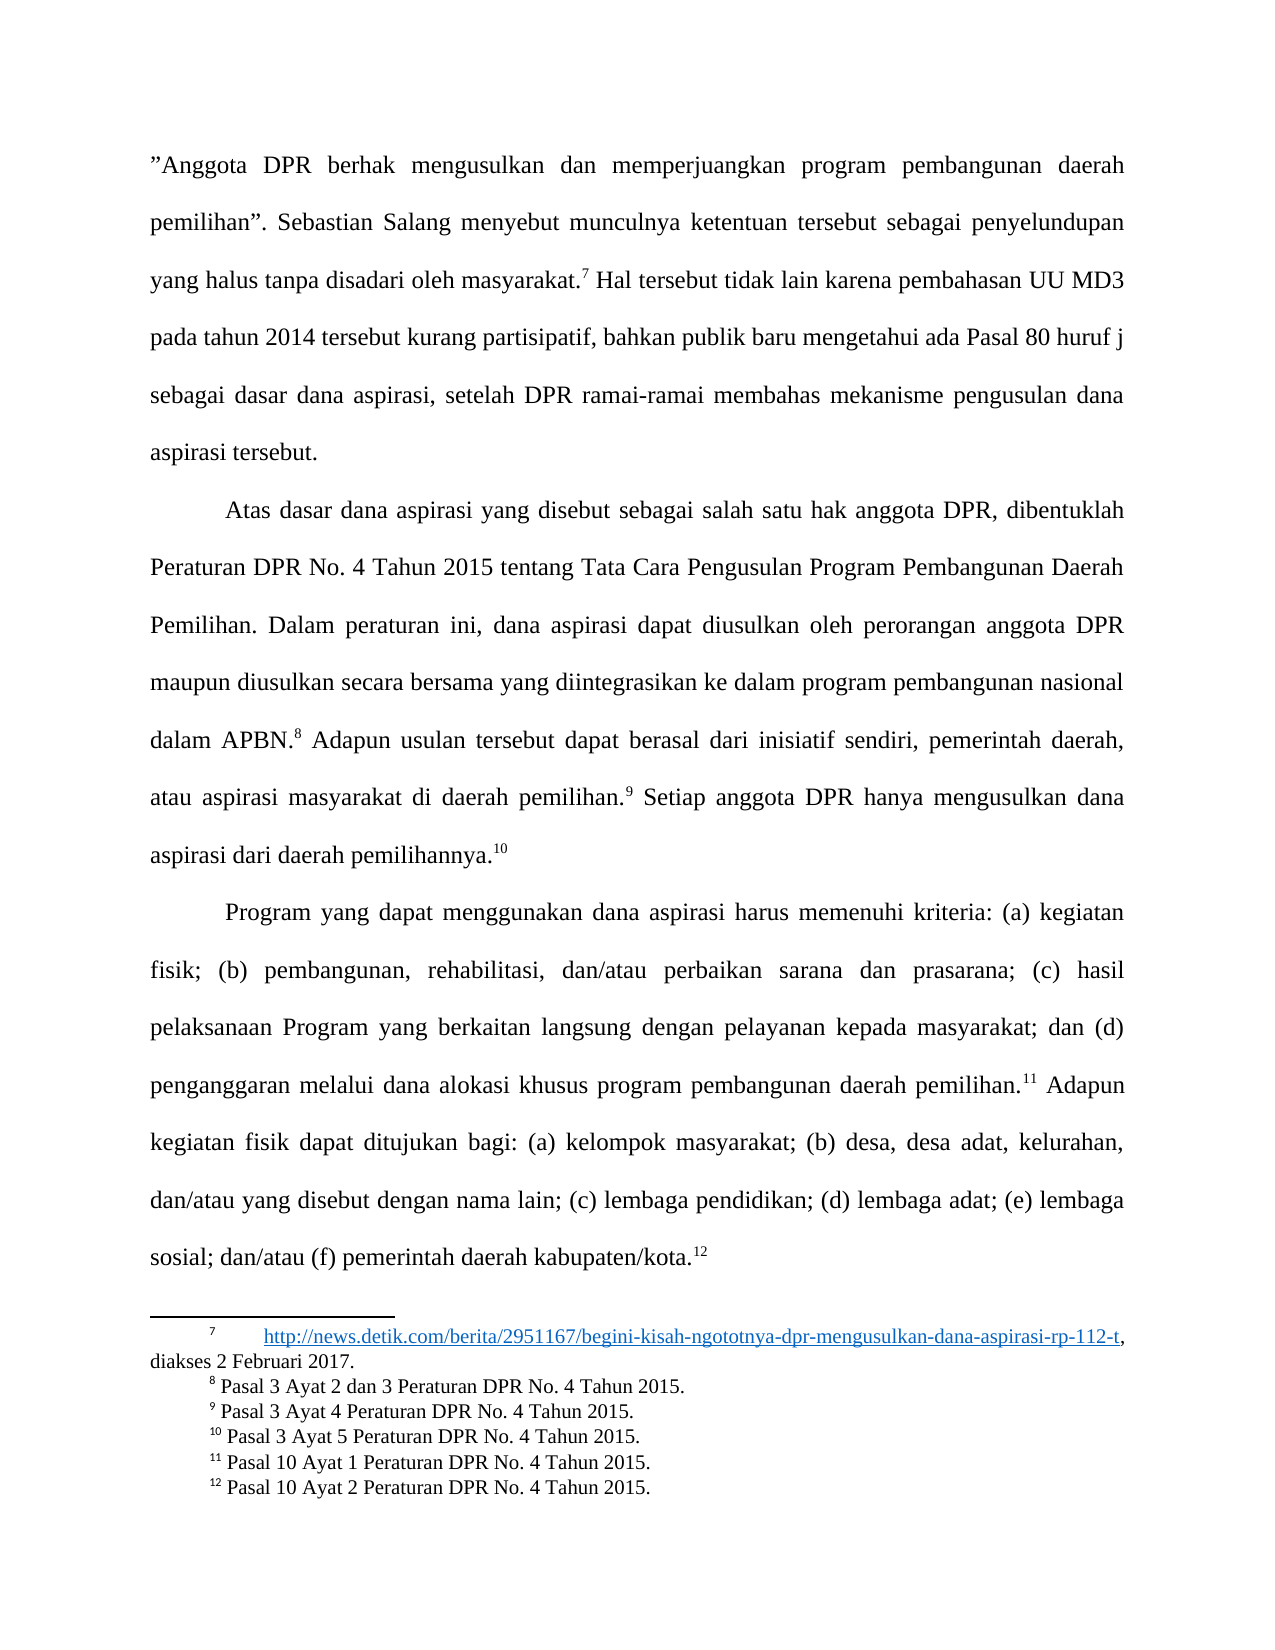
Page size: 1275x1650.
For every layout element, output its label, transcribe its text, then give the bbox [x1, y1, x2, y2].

text Program yang dapat menggunakan dana aspirasi harus memenuhi kriteria: (a) kegiatan fisik; (b) pembangunan, rehabilitasi, dan/atau perbaikan sarana dan prasarana; (c) hasil pelaksanaan Program yang berkaitan langsung dengan pelayanan kepada masyarakat; dan (d) penganggaran melalui dana alokasi khusus program pembangunan daerah pemilihan. Adapun kegiatan fisik dapat ditujukan bagi: (a) kelompok masyarakat; (b) desa, desa adat, kelurahan, dan/atau yang disebut dengan nama lain; (c) lembaga pendidikan; (d) lembaga adat; (e) lembaga sosial; dan/atau (f) pemerintah daerah kabupaten/kota. [150, 897, 1125, 1271]
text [150, 150, 1125, 466]
text Atas dasar dana aspirasi yang disebut sebagai salah satu hak anggota DPR, dibentuklah Peraturan DPR No. 4 Tahun 2015 tentang Tata Cara Pengusulan Program Pembangunan Daerah Pemilihan. Dalam peraturan ini, dana aspirasi dapat diusulkan oleh perorangan anggota DPR maupun diusulkan secara bersama yang diintegrasikan ke dalam program pembangunan nasional dalam APBN. Adapun usulan tersebut dapat berasal dari inisiatif sendiri, pemerintah daerah, atau aspirasi masyarakat di daerah pemilihan. Setiap anggota DPR hanya mengusulkan dana aspirasi dari daerah pemilihannya. [150, 495, 1125, 869]
